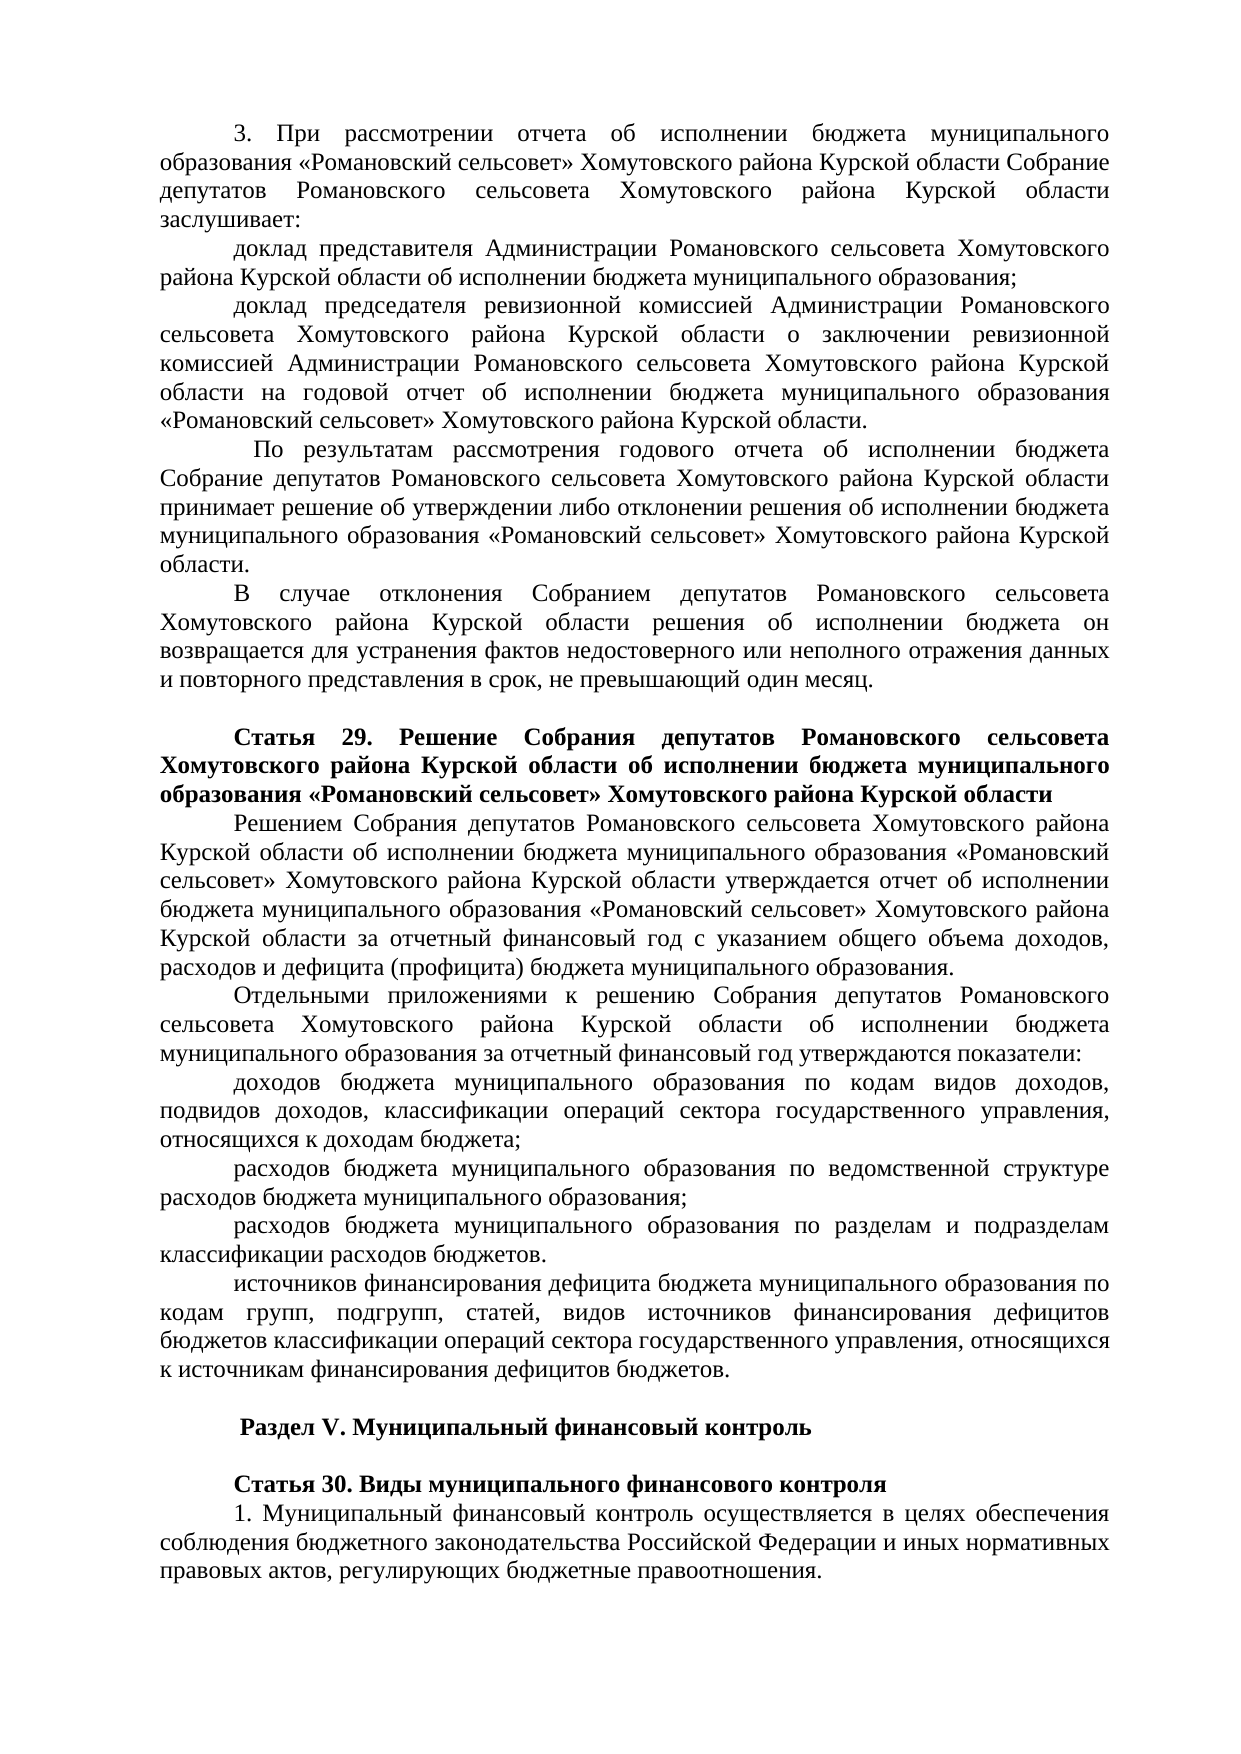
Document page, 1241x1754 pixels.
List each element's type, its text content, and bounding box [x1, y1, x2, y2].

text расходов бюджета муниципального образования по ведомственной структуре расходов бюджета муниципального образования; [159, 1153, 1110, 1211]
text доходов бюджета муниципального образования по кодам видов доходов, подвидов доходов, классификации операций сектора государственного управления, относящихся к доходам бюджета; [159, 1067, 1110, 1153]
text 3. При рассмотрении отчета об исполнении бюджета муниципального образования «Романовский сельсовет» Хомутовского района Курской области Собрание депутатов Романовского сельсовета Хомутовского района Курской области заслушивает: [159, 118, 1110, 233]
text доклад представителя Администрации Романовского сельсовета Хомутовского района Курской области об исполнении бюджета муниципального образования; [159, 233, 1110, 291]
text Статья 29. Решение Собрания депутатов Романовского сельсовета Хомутовского района Курской области об исполнении бюджета муниципального образования «Романовский сельсовет» Хомутовского района Курской области [159, 722, 1110, 808]
text 1. Муниципальный финансовый контроль осуществляется в целях обеспечения соблюдения бюджетного законодательства Российской Федерации и иных нормативных правовых актов, регулирующих бюджетные правоотношения. [159, 1498, 1110, 1584]
text Отдельными приложениями к решению Собрания депутатов Романовского сельсовета Хомутовского района Курской области об исполнении бюджета муниципального образования за отчетный финансовый год утверждаются показатели: [159, 981, 1110, 1067]
text источников финансирования дефицита бюджета муниципального образования по кодам групп, подгрупп, статей, видов источников финансирования дефицитов бюджетов классификации операций сектора государственного управления, относящихся к источникам финансирования дефицитов бюджетов. [159, 1268, 1110, 1383]
text По результатам рассмотрения годового отчета об исполнении бюджета Собрание депутатов Романовского сельсовета Хомутовского района Курской области принимает решение об утверждении либо отклонении решения об исполнении бюджета муниципального образования «Романовский сельсовет» Хомутовского района Курской области. [159, 434, 1110, 578]
text доклад председателя ревизионной комиссией Администрации Романовского сельсовета Хомутовского района Курской области о заключении ревизионной комиссией Администрации Романовского сельсовета Хомутовского района Курской области на годовой отчет об исполнении бюджета муниципального образования «Романовский сельсовет» Хомутовского района Курской области. [159, 291, 1110, 434]
text Раздел V. Муниципальный финансовый контроль [159, 1412, 1110, 1441]
text Статья 30. Виды муниципального финансового контроля [159, 1469, 1110, 1498]
text В случае отклонения Собранием депутатов Романовского сельсовета Хомутовского района Курской области решения об исполнении бюджета он возвращается для устранения фактов недостоверного или неполного отражения данных и повторного представления в срок, не превышающий один месяц. [159, 578, 1110, 693]
text расходов бюджета муниципального образования по разделам и подразделам классификации расходов бюджетов. [159, 1211, 1110, 1268]
text Решением Собрания депутатов Романовского сельсовета Хомутовского района Курской области об исполнении бюджета муниципального образования «Романовский сельсовет» Хомутовского района Курской области утверждается отчет об исполнении бюджета муниципального образования «Романовский сельсовет» Хомутовского района Курской области за отчетный финансовый год с указанием общего объема доходов, расходов и дефицита (профицита) бюджета муниципального образования. [159, 808, 1110, 981]
